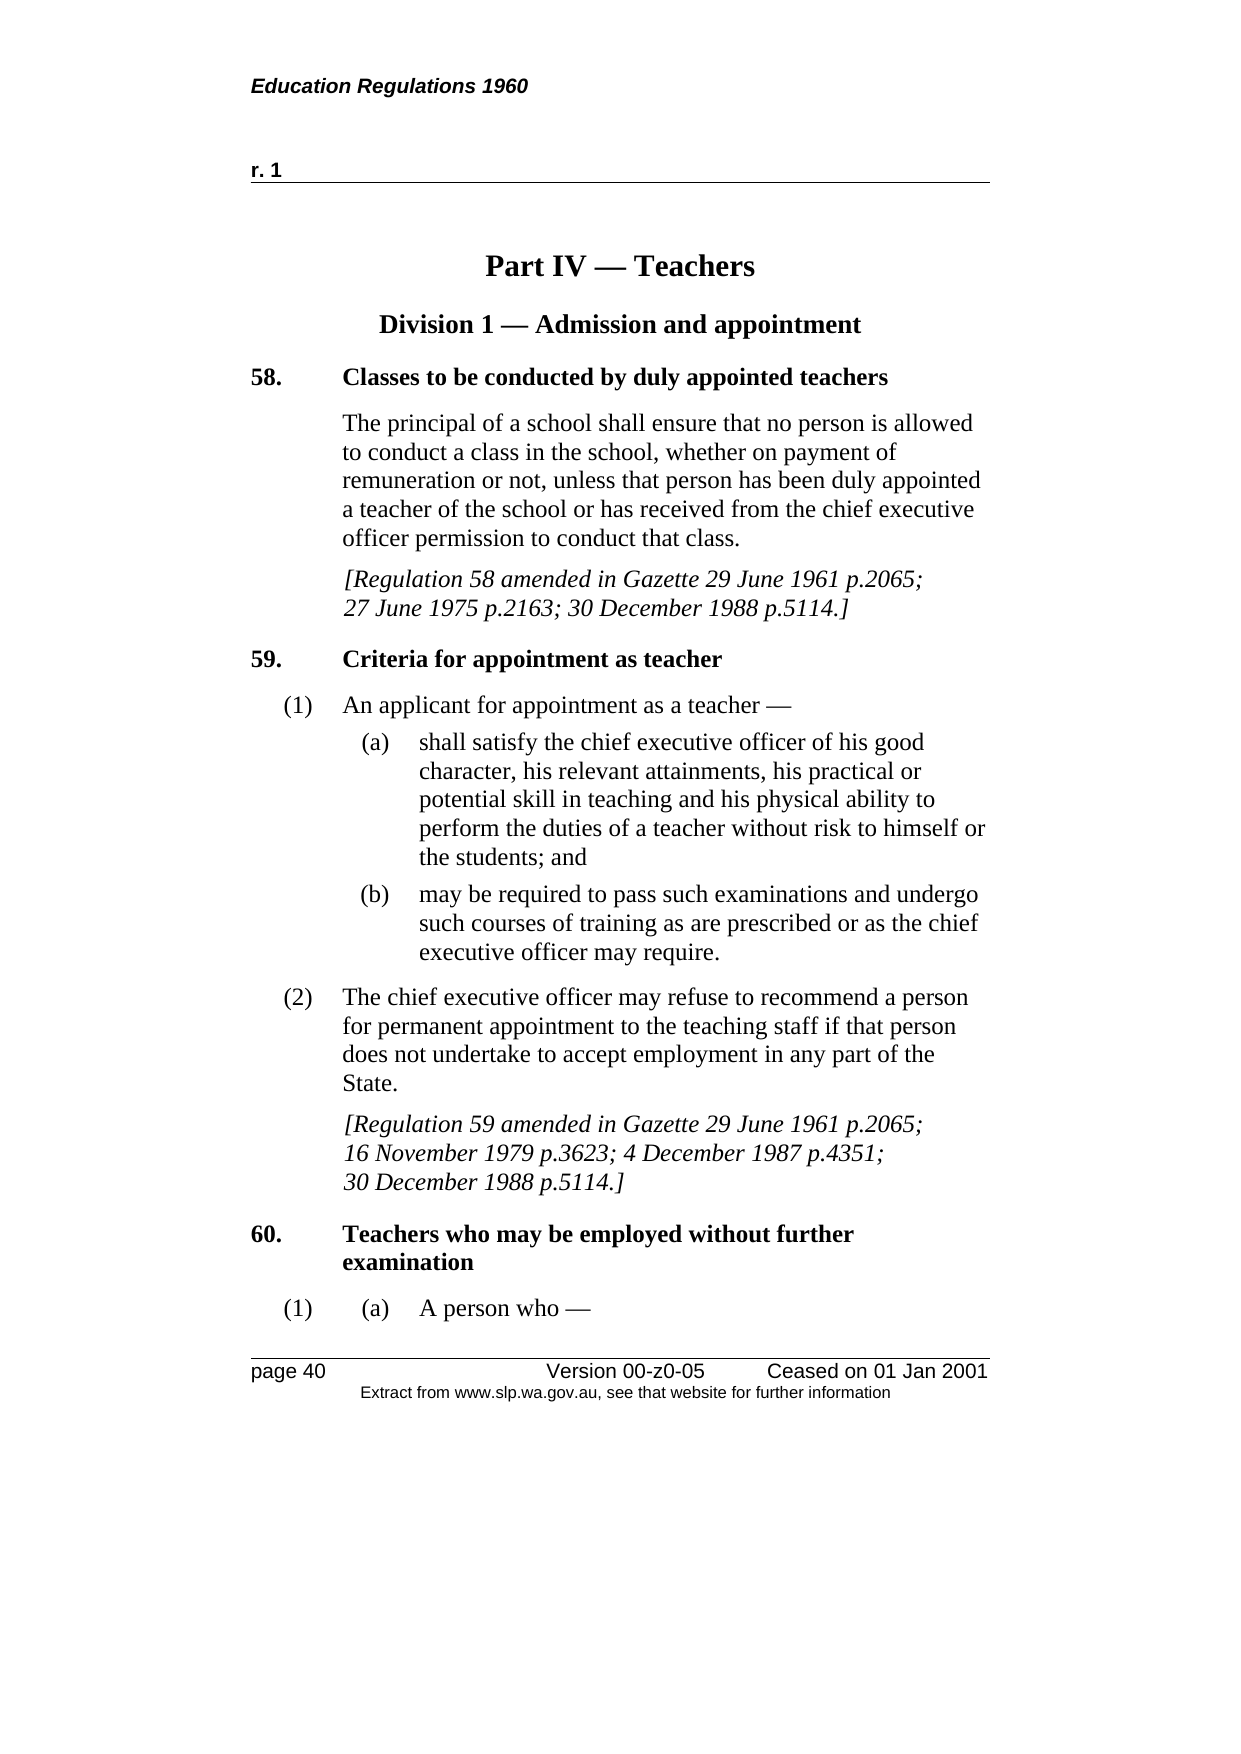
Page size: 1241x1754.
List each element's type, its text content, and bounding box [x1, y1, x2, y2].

text (1) (a) A person who — [251, 1293, 990, 1322]
subtitle Division 1 — Admission and appointment [251, 308, 990, 339]
subtitle Part IV — Teachers [251, 247, 990, 283]
text The principal of a school shall ensure that no person is allowed to conduct a class in the school, whether on payment of remuneration or not, unless that person has been duly appointed a teacher of the school or has received from the chief executive officer permission to conduct that class. [251, 408, 990, 552]
text [Regulation 59 amended in Gazette 29 June 1961 p.2065; 16 November 1979 p.3623; 4 December 1987 p.4351; 30 December 1988 p.5114.] [251, 1109, 990, 1196]
text (b) may be required to pass such examinations and undergo such courses of training as are prescribed or as the chief executive officer may require. [251, 879, 990, 965]
text (1) An applicant for appointment as a teacher — [251, 690, 990, 719]
subtitle 60. Teachers who may be employed without further examination [251, 1219, 990, 1276]
subtitle 58. Classes to be conducted by duly appointed teachers [251, 362, 990, 391]
text [Regulation 58 amended in Gazette 29 June 1961 p.2065; 27 June 1975 p.2163; 30 December 1988 p.5114.] [251, 564, 990, 622]
text (a) shall satisfy the chief executive officer of his good character, his relevant attainments, his practical or potential skill in teaching and his physical ability to perform the duties of a teacher without risk to himself or the students; and [251, 727, 990, 871]
subtitle 59. Criteria for appointment as teacher [251, 644, 990, 673]
text (2) The chief executive officer may refuse to recommend a person for permanent appointment to the teaching staff if that person does not undertake to accept employment in any part of the State. [251, 982, 990, 1097]
